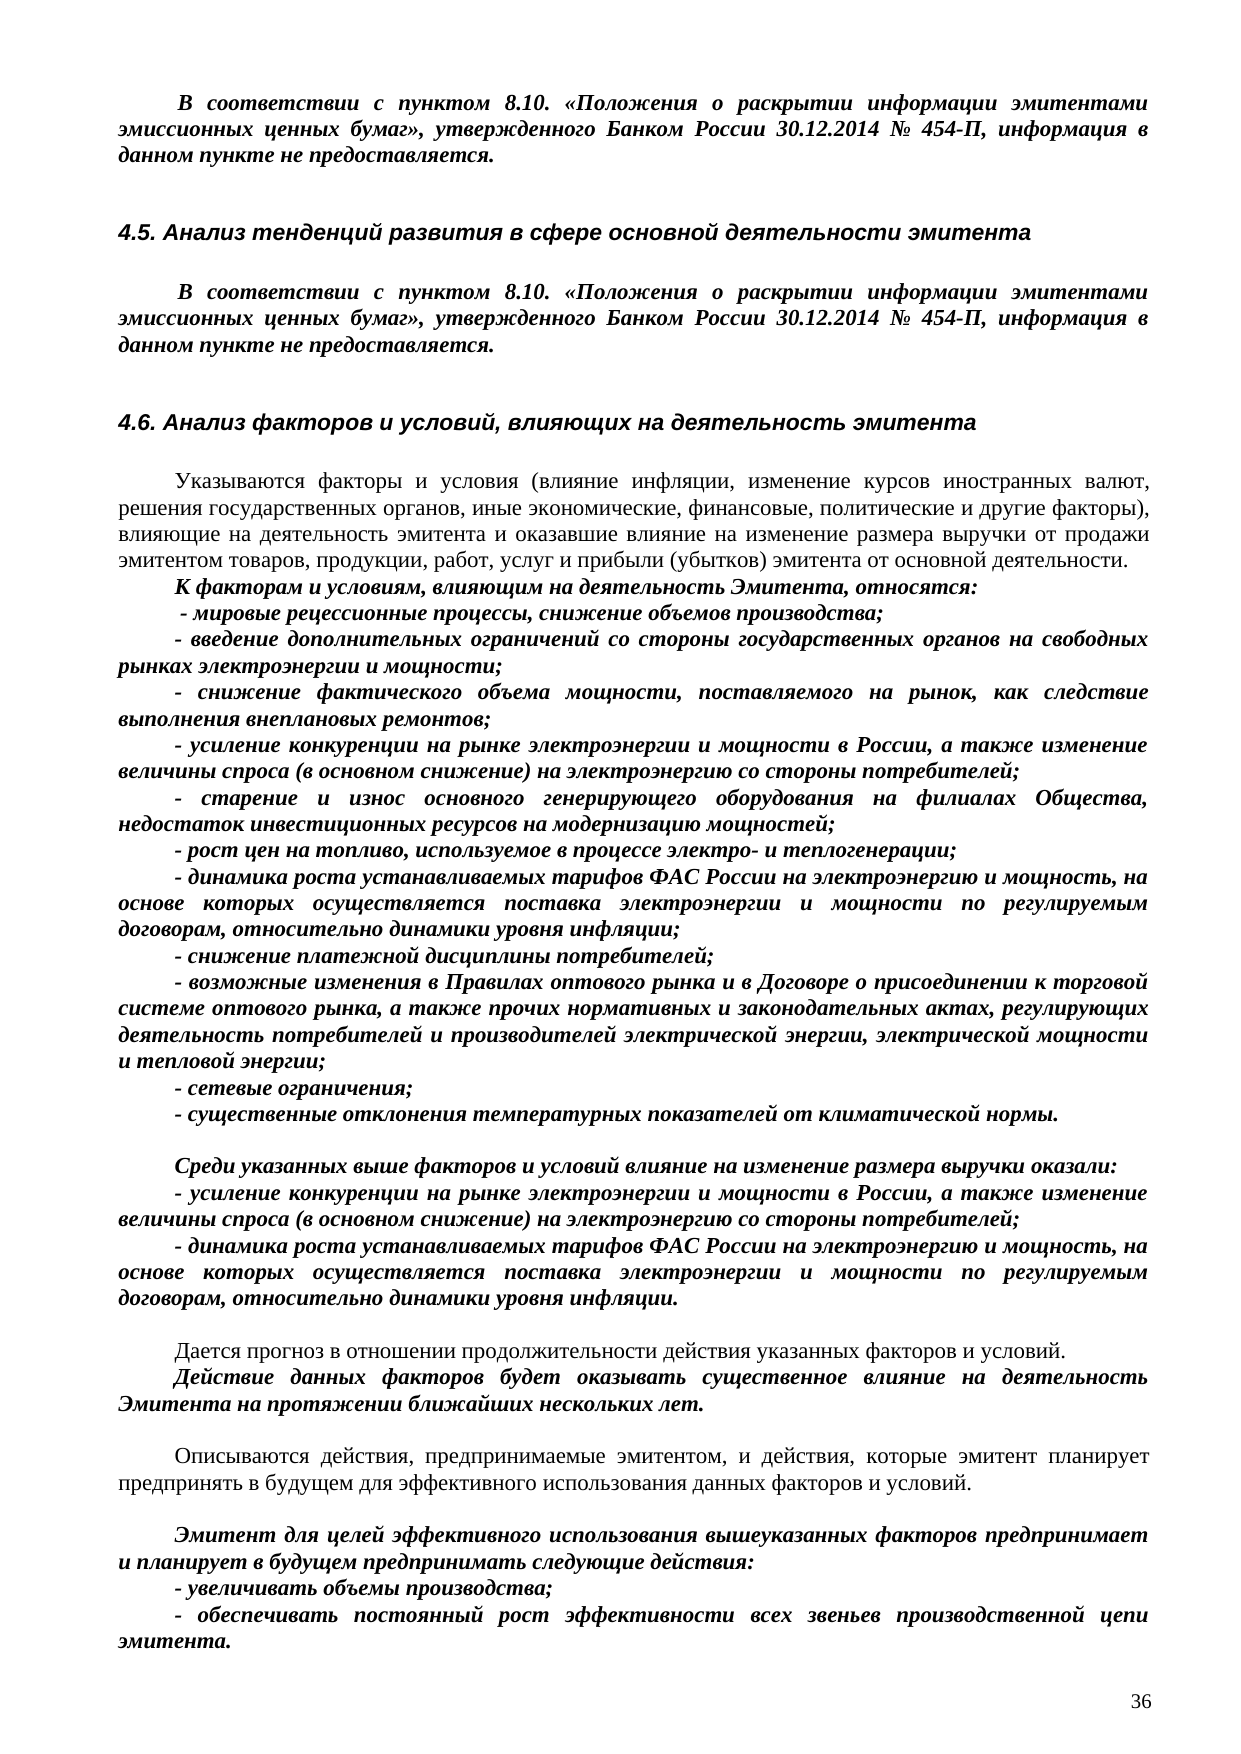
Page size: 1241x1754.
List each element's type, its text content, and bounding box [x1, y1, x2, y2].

text - динамика роста устанавливаемых тарифов ФАС России на электроэнергию и мощность, на основе которых осуществляется поставка электроэнергии и мощности по регулируемым договорам, относительно динамики уровня инфляции. [118, 1232, 1152, 1311]
text Эмитент для целей эффективного использования вышеуказанных факторов предпринимает и планирует в будущем предпринимать следующие действия: [118, 1522, 1152, 1574]
text Дается прогноз в отношении продолжительности действия указанных факторов и условий. [118, 1337, 1152, 1363]
text Указываются факторы и условия (влияние инфляции, изменение курсов иностранных валют, решения государственных органов, иные экономические, финансовые, политические и другие факторы), влияющие на деятельность эмитента и оказавшие влияние на изменение размера выручки от продажи эмитентом товаров, продукции, работ, услуг и прибыли (убытков) эмитента от основной деятельности. [118, 467, 1152, 573]
text Описываются действия, предпринимаемые эмитентом, и действия, которые эмитент планирует предпринять в будущем для эффективного использования данных факторов и условий. [118, 1442, 1152, 1495]
subtitle 4.6. Анализ факторов и условий, влияющих на деятельность эмитента [118, 408, 1152, 435]
text - сетевые ограничения; [118, 1073, 1152, 1100]
text Среди указанных выше факторов и условий влияние на изменение размера выручки оказали: [118, 1153, 1152, 1179]
text - старение и износ основного генерирующего оборудования на филиалах Общества, недостаток инвестиционных ресурсов на модернизацию мощностей; [118, 784, 1152, 836]
text - динамика роста устанавливаемых тарифов ФАС России на электроэнергию и мощность, на основе которых осуществляется поставка электроэнергии и мощности по регулируемым договорам, относительно динамики уровня инфляции; [118, 863, 1152, 942]
text К факторам и условиям, влияющим на деятельность Эмитента, относятся: [118, 573, 1152, 599]
text Действие данных факторов будет оказывать существенное влияние на деятельность Эмитента на протяжении ближайших нескольких лет. [118, 1363, 1152, 1416]
text - снижение платежной дисциплины потребителей; [118, 942, 1152, 968]
text - мировые рецессионные процессы, снижение объемов производства; [118, 599, 1152, 626]
text - снижение фактического объема мощности, поставляемого на рынок, как следствие выполнения внеплановых ремонтов; [118, 678, 1152, 731]
text - возможные изменения в Правилах оптового рынка и в Договоре о присоединении к торговой системе оптового рынка, а также прочих нормативных и законодательных актах, регулирующих деятельность потребителей и производителей электрической энергии, электрической мощности и тепловой энергии; [118, 968, 1152, 1073]
text - существенные отклонения температурных показателей от климатической нормы. [118, 1100, 1152, 1126]
subtitle 4.5. Анализ тенденций развития в сфере основной деятельности эмитента [118, 219, 1152, 245]
text - усиление конкуренции на рынке электроэнергии и мощности в России, а также изменение величины спроса (в основном снижение) на электроэнергию со стороны потребителей; [118, 1179, 1152, 1232]
text - увеличивать объемы производства; [118, 1574, 1152, 1601]
text - обеспечивать постоянный рост эффективности всех звеньев производственной цепи эмитента. [118, 1601, 1152, 1653]
text - введение дополнительных ограничений со стороны государственных органов на свободных рынках электроэнергии и мощности; [118, 626, 1152, 678]
text - усиление конкуренции на рынке электроэнергии и мощности в России, а также изменение величины спроса (в основном снижение) на электроэнергию со стороны потребителей; [118, 731, 1152, 784]
text - рост цен на топливо, используемое в процессе электро- и теплогенерации; [118, 836, 1152, 863]
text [118, 89, 1152, 168]
